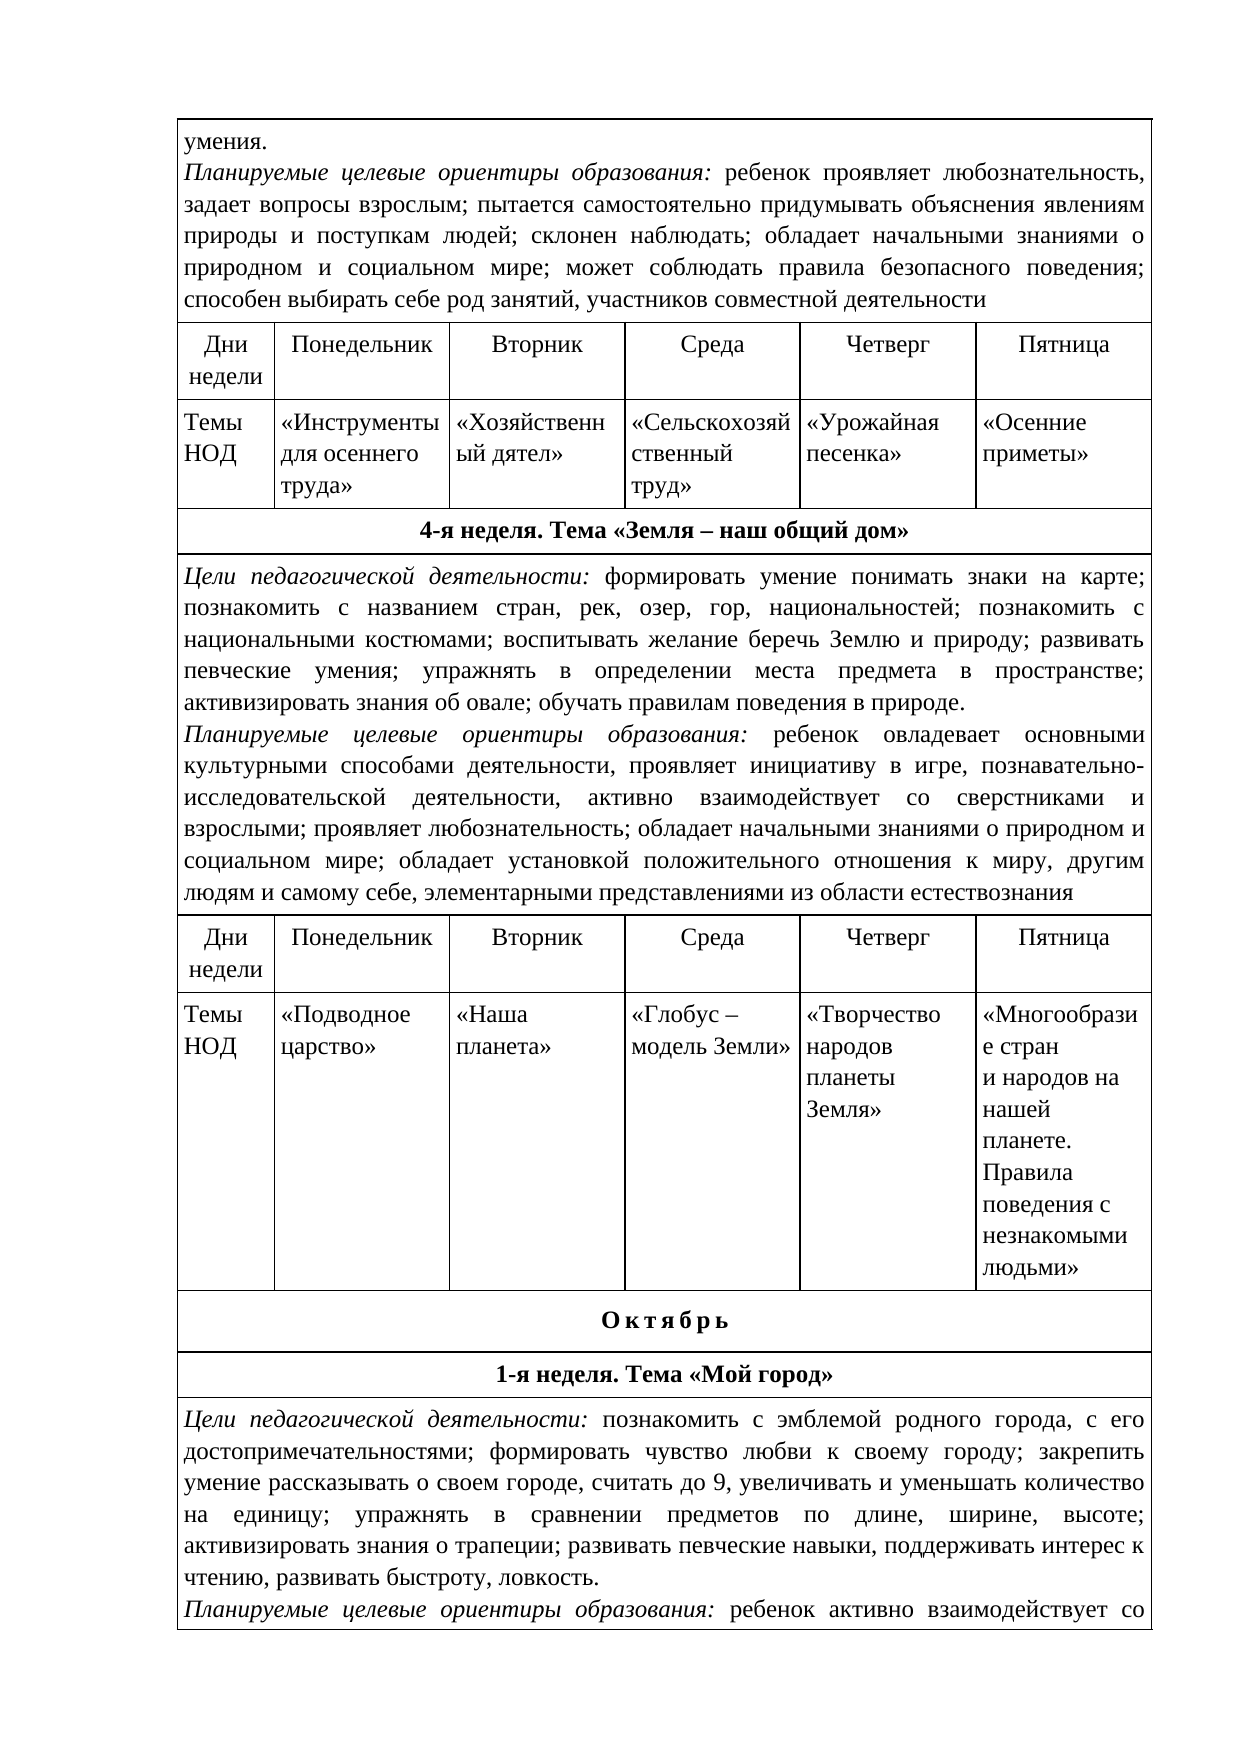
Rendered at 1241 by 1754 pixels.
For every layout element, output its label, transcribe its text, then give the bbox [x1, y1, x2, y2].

table_cell Пятница [977, 916, 1151, 992]
table_cell Среда [626, 916, 799, 992]
table_cell «Наша планета» [450, 993, 624, 1290]
table_cell «Урожайная песенка» [801, 400, 975, 507]
table_cell «Сельскохозяйственный труд» [626, 400, 799, 507]
table_cell Дни недели [178, 916, 274, 992]
table_cell 4-я неделя. Тема «Земля – наш общий дом» [178, 509, 1151, 553]
table_cell «Подводное царство» [275, 993, 449, 1290]
table_cell Вторник [450, 916, 624, 992]
table_cell Среда [626, 323, 799, 399]
table_cell «Глобус – модель Земли» [626, 993, 799, 1290]
table_cell Темы НОД [178, 400, 274, 507]
table_cell Понедельник [275, 323, 449, 399]
table_cell «Творчество народов планеты Земля» [801, 993, 975, 1290]
table_cell Четверг [801, 916, 975, 992]
table_cell Понедельник [275, 916, 449, 992]
table_cell 1-я неделя. Тема «Мой город» [178, 1353, 1151, 1397]
table_cell Вторник [450, 323, 624, 399]
table_cell Дни недели [178, 323, 274, 399]
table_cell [178, 1398, 1151, 1629]
table_cell Пятница [977, 323, 1151, 399]
table_cell «Инструменты для осеннего труда» [275, 400, 449, 507]
table_cell Темы НОД [178, 993, 274, 1290]
table_cell «Многообразие стран и народов на нашей планете. Правила поведения с незнакомыми людьми» [977, 993, 1151, 1290]
table_cell «Хозяйственный дятел» [450, 400, 624, 507]
table_cell Четверг [801, 323, 975, 399]
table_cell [178, 120, 1151, 322]
table_cell Цели педагогической деятельности: формировать умение понимать знаки на карте; познакомить с названием стран, рек, озер, гор, национальностей; познакомить с национальными костюмами; воспитывать желание беречь Землю и природу; развивать певческие умения; упражнять в определении места предмета в пространстве; активизировать знания об овале; обучать правилам поведения в природе. Планируемые целевые ориентиры образования: ребенок овладевает основными культурными способами деятельности, проявляет инициативу в игре, познавательно-исследовательской деятельности, активно взаимодействует со сверстниками и взрослыми; проявляет любознательность; обладает начальными знаниями о природном и социальном мире; обладает установкой положительного отношения к миру, другим людям и самому себе, элементарными представлениями из области естествознания [178, 555, 1151, 914]
table_cell Октябрь [178, 1291, 1151, 1351]
table_cell «Осенние приметы» [977, 400, 1151, 507]
